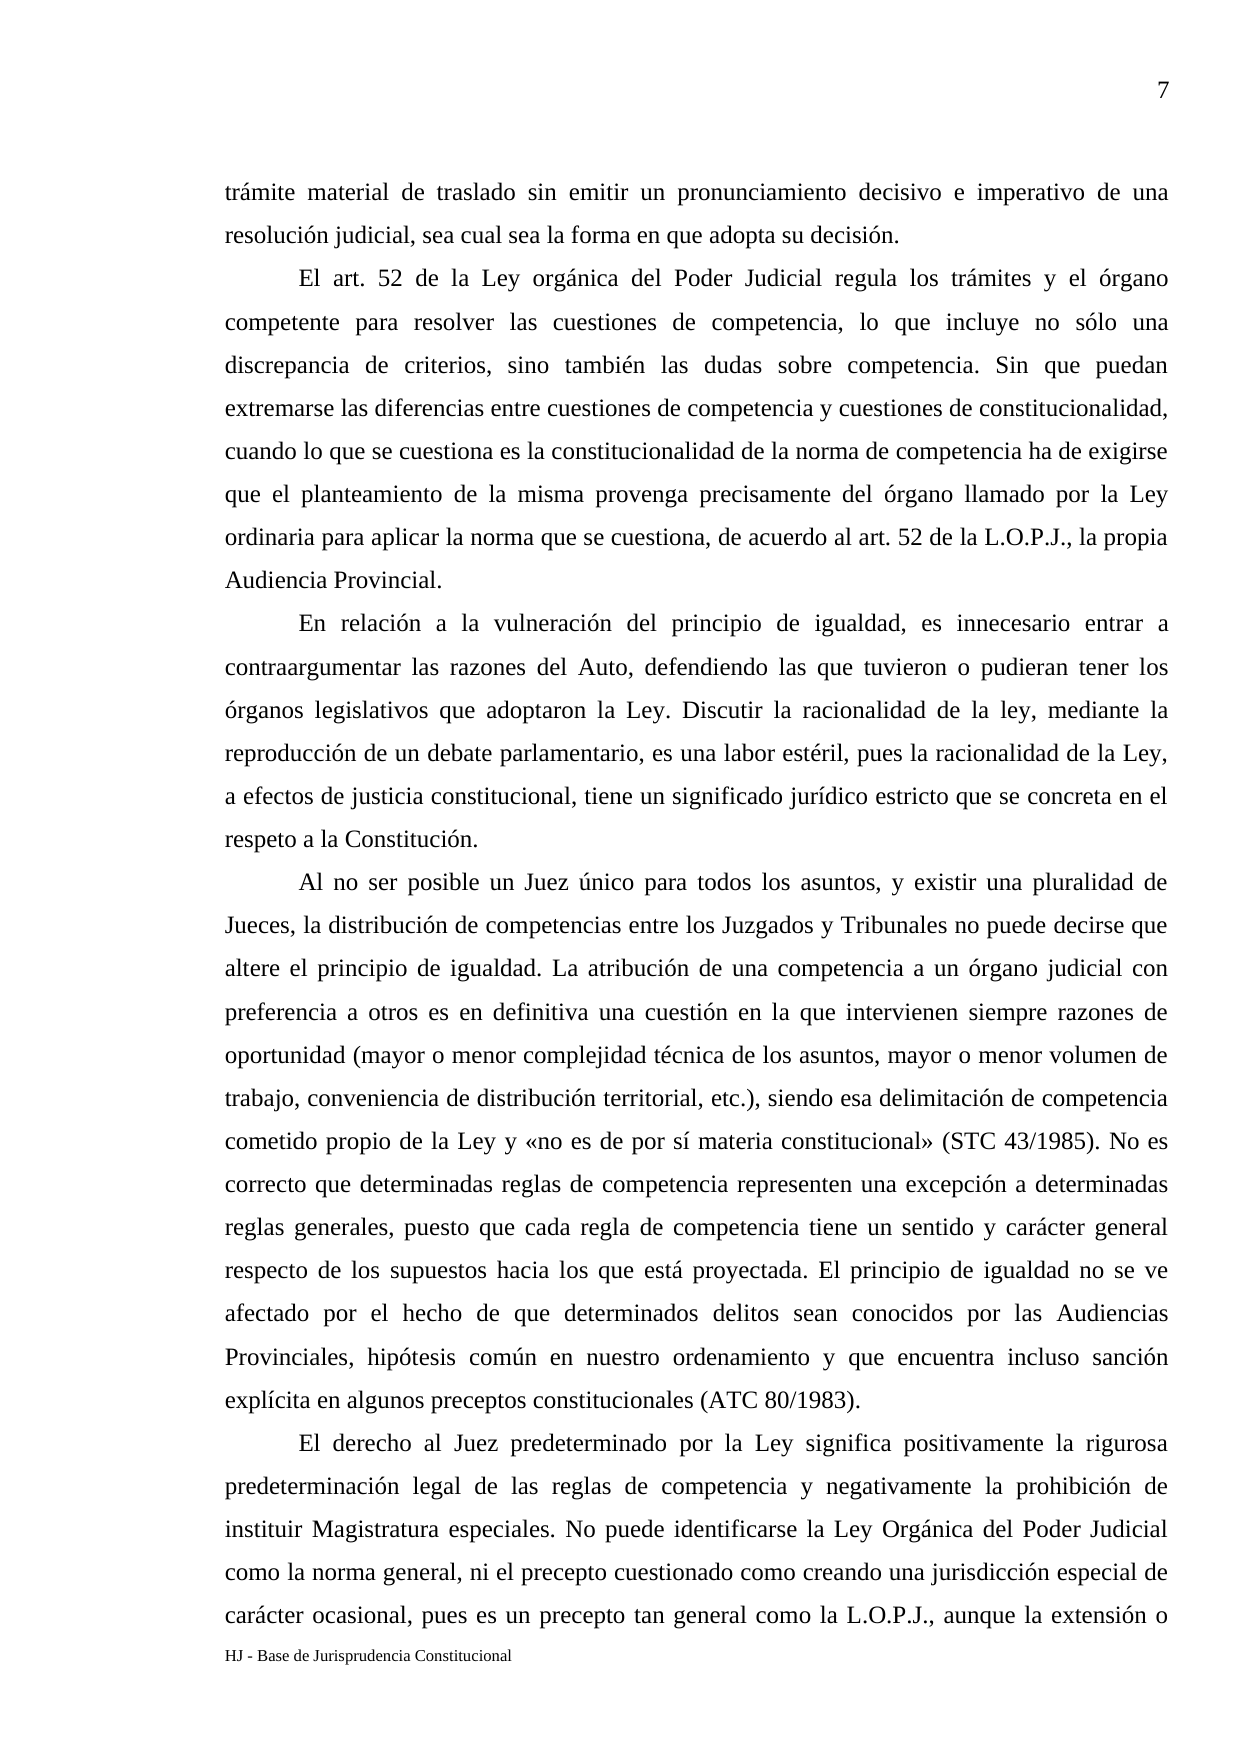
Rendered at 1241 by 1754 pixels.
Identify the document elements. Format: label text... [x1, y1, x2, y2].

text En relación a la vulneración del principio de igualdad, es innecesario entrar a contraargumentar las razones del Auto, defendiendo las que tuvieron o pudieran tener los órganos legislativos que adoptaron la Ley. Discutir la racionalidad de la ley, mediante la reproducción de un debate parlamentario, es una labor estéril, pues la racionalidad de la Ley, a efectos de justicia constitucional, tiene un significado jurídico estricto que se concreta en el respeto a la Constitución. [224, 608, 1169, 853]
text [224, 1428, 1169, 1629]
text Al no ser posible un Juez único para todos los asuntos, y existir una pluralidad de Jueces, la distribución de competencias entre los Juzgados y Tribunales no puede decirse que altere el principio de igualdad. La atribución de una competencia a un órgano judicial con preferencia a otros es en definitiva una cuestión en la que intervienen siempre razones de oportunidad (mayor o menor complejidad técnica de los asuntos, mayor o menor volumen de trabajo, conveniencia de distribución territorial, etc.), siendo esa delimitación de competencia cometido propio de la Ley y «no es de por sí materia constitucional» (STC 43/1985). No es correcto que determinadas reglas de competencia representen una excepción a determinadas reglas generales, puesto que cada regla de competencia tiene un sentido y carácter general respecto de los supuestos hacia los que está proyectada. El principio de igualdad no se ve afectado por el hecho de que determinados delitos sean conocidos por las Audiencias Provinciales, hipótesis común en nuestro ordenamiento y que encuentra incluso sanción explícita en algunos preceptos constitucionales (ATC 80/1983). [224, 867, 1169, 1413]
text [224, 177, 1169, 249]
text El art. 52 de la Ley orgánica del Poder Judicial regula los trámites y el órgano competente para resolver las cuestiones de competencia, lo que incluye no sólo una discrepancia de criterios, sino también las dudas sobre competencia. Sin que puedan extremarse las diferencias entre cuestiones de competencia y cuestiones de constitucionalidad, cuando lo que se cuestiona es la constitucionalidad de la norma de competencia ha de exigirse que el planteamiento de la misma provenga precisamente del órgano llamado por la Ley ordinaria para aplicar la norma que se cuestiona, de acuerdo al art. 52 de la L.O.P.J., la propia Audiencia Provincial. [224, 263, 1169, 594]
